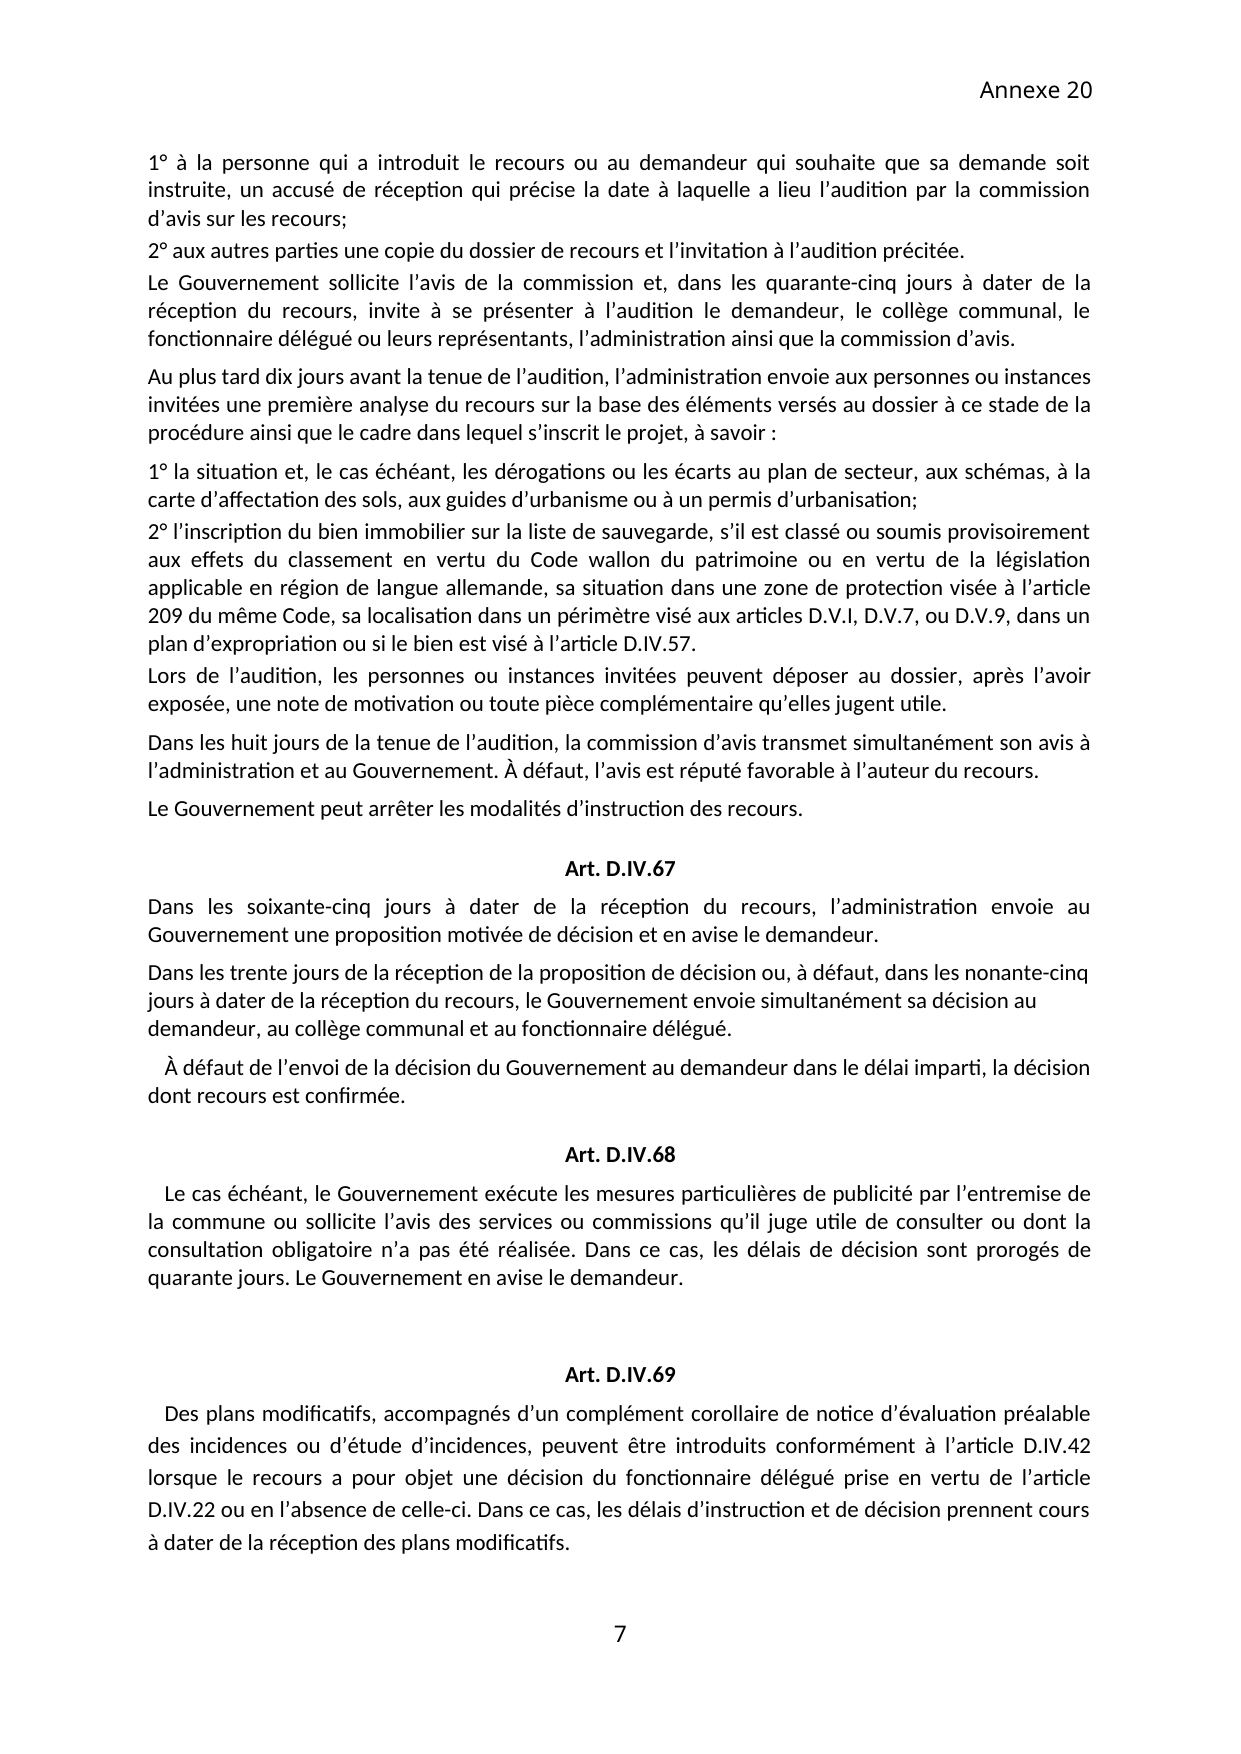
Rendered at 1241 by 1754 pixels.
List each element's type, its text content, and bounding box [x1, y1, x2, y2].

text Art. D.IV.69 [148, 1361, 1093, 1388]
text Au plus tard dix jours avant la tenue de l’audition, l’administration envoie aux personnes ou instances invitées une première analyse du recours sur la base des éléments versés au dossier à ce stade de la procédure ainsi que le cadre dans lequel s’inscrit le projet, à savoir : [148, 362, 1093, 447]
text Dans les trente jours de la réception de la proposition de décision ou, à défaut, dans les nonante-cinq jours à dater de la réception du recours, le Gouvernement envoie simultanément sa décision au demandeur, au collège communal et au fonctionnaire délégué. [148, 958, 1093, 1043]
text Art. D.IV.67 [148, 854, 1093, 882]
text 1° à la personne qui a introduit le recours ou au demandeur qui souhaite que sa demande soit instruite, un accusé de réception qui précise la date à laquelle a lieu l’audition par la commission d’avis sur les recours; [148, 148, 1093, 232]
text 2° aux autres parties une copie du dossier de recours et l’invitation à l’audition précitée. [148, 236, 1093, 264]
text Le Gouvernement peut arrêter les modalités d’instruction des recours. [148, 794, 1093, 822]
text Lors de l’audition, les personnes ou instances invitées peuvent déposer au dossier, après l’avoir exposée, une note de motivation ou toute pièce complémentaire qu’elles jugent utile. [148, 661, 1093, 717]
text Dans les soixante-cinq jours à dater de la réception du recours, l’administration envoie au Gouvernement une proposition motivée de décision et en avise le demandeur. [148, 892, 1093, 948]
text Dans les huit jours de la tenue de l’audition, la commission d’avis transmet simultanément son avis à l’administration et au Gouvernement. À défaut, l’avis est réputé favorable à l’auteur du recours. [148, 728, 1093, 784]
text Art. D.IV.68 [148, 1140, 1093, 1168]
text À défaut de l’envoi de la décision du Gouvernement au demandeur dans le délai imparti, la décision dont recours est confirmée. [148, 1053, 1093, 1109]
text 2° l’inscription du bien immobilier sur la liste de sauvegarde, s’il est classé ou soumis provisoirement aux effets du classement en vertu du Code wallon du patrimoine ou en vertu de la législation applicable en région de langue allemande, sa situation dans une zone de protection visée à l’article 209 du même Code, sa localisation dans un périmètre visé aux articles D.V.I, D.V.7, ou D.V.9, dans un plan d’expropriation ou si le bien est visé à l’article D.IV.57. [148, 517, 1093, 657]
text Des plans modificatifs, accompagnés d’un complément corollaire de notice d’évaluation préalable des incidences ou d’étude d’incidences, peuvent être introduits conformément à l’article D.IV.42 lorsque le recours a pour objet une décision du fonctionnaire délégué prise en vertu de l’article D.IV.22 ou en l’absence de celle-ci. Dans ce cas, les délais d’instruction et de décision prennent cours à dater de la réception des plans modificatifs. [148, 1399, 1093, 1556]
text Le cas échéant, le Gouvernement exécute les mesures particulières de publicité par l’entremise de la commune ou sollicite l’avis des services ou commissions qu’il juge utile de consulter ou dont la consultation obligatoire n’a pas été réalisée. Dans ce cas, les délais de décision sont prorogés de quarante jours. Le Gouvernement en avise le demandeur. [148, 1179, 1093, 1291]
text Le Gouvernement sollicite l’avis de la commission et, dans les quarante-cinq jours à dater de la réception du recours, invite à se présenter à l’audition le demandeur, le collège communal, le fonctionnaire délégué ou leurs représentants, l’administration ainsi que la commission d’avis. [148, 268, 1093, 352]
text 1° la situation et, le cas échéant, les dérogations ou les écarts au plan de secteur, aux schémas, à la carte d’affectation des sols, aux guides d’urbanisme ou à un permis d’urbanisation; [148, 457, 1093, 513]
